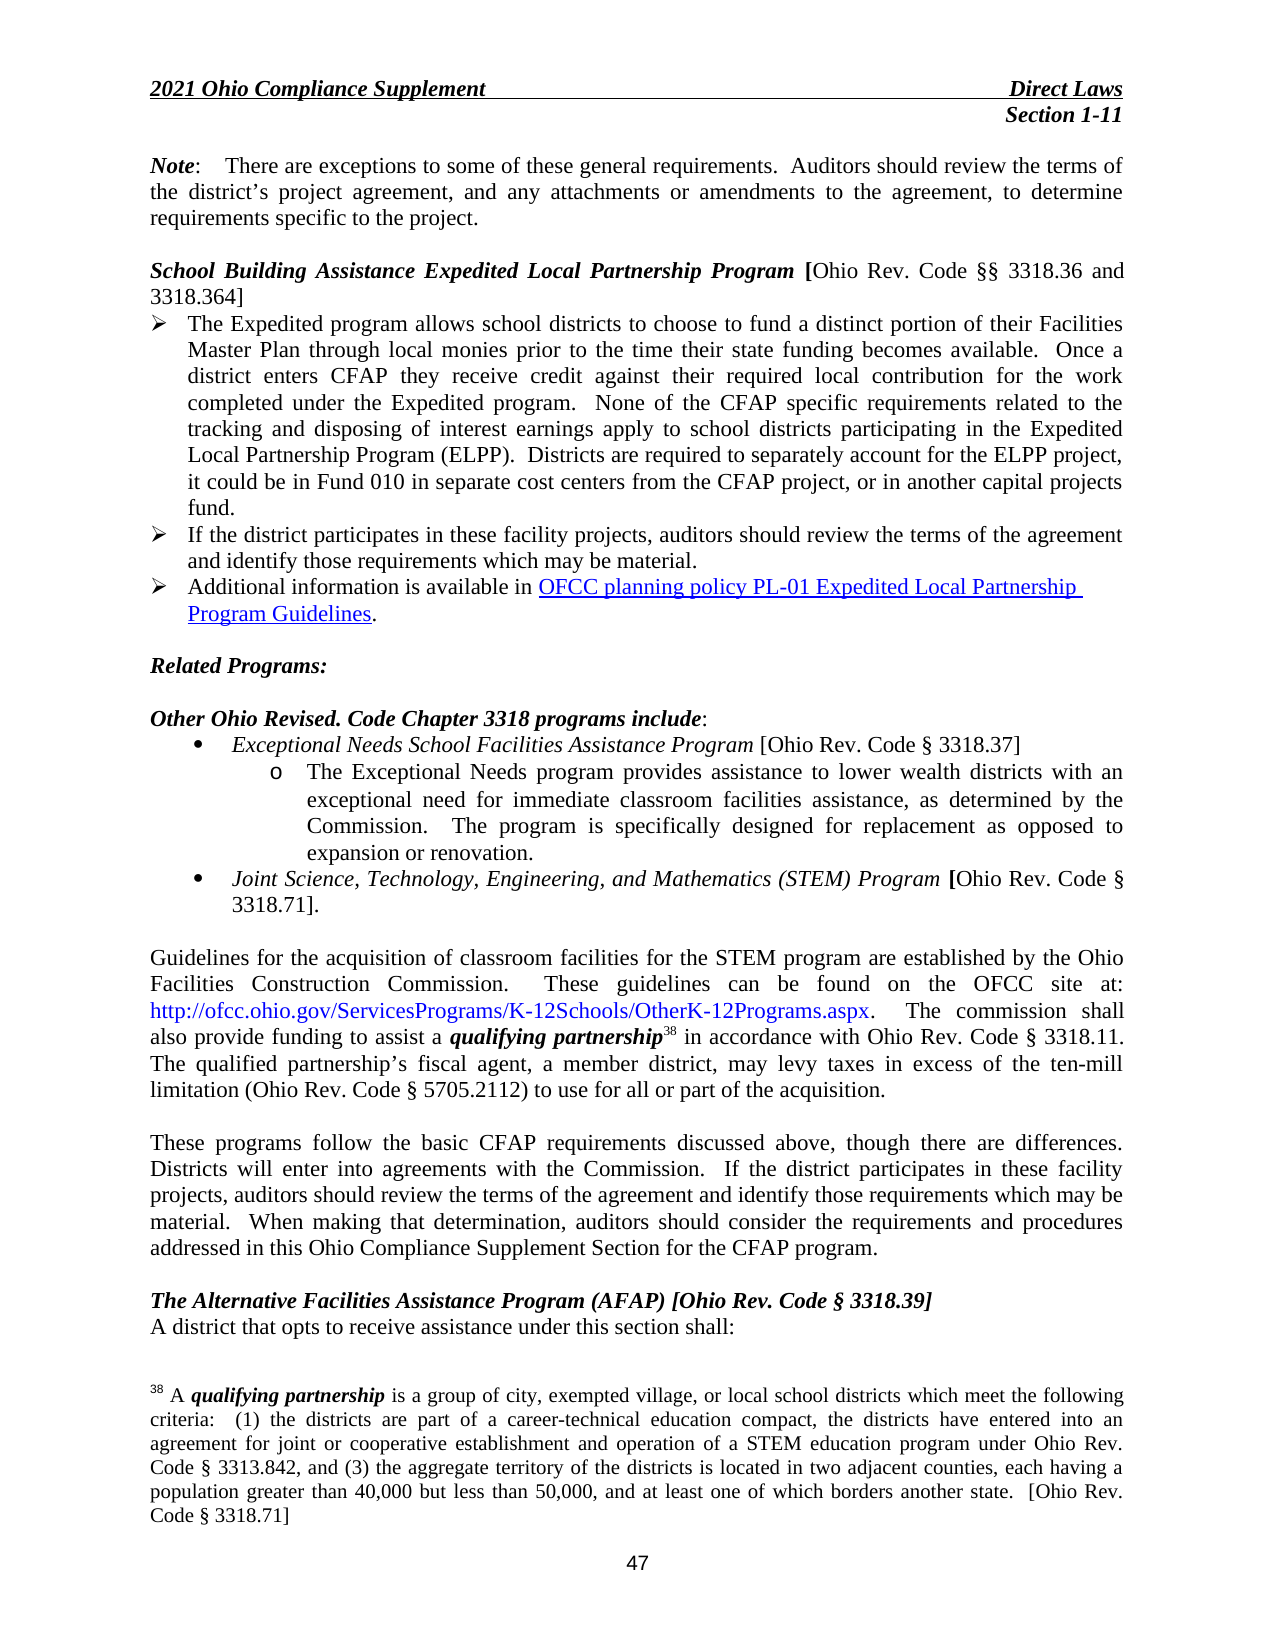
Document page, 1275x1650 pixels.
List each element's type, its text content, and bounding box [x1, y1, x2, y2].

text Related Programs: [150, 652, 1125, 679]
list Additional information is available in OFCC planning policy PL-01 Expedited Local Partnership Program Guidelines. [150, 573, 1125, 626]
text The Alternative Facilities Assistance Program (AFAP) [Ohio Rev. Code § 3318.39] [150, 1287, 1125, 1313]
text School Building Assistance Expedited Local Partnership Program [Ohio Rev. Code §§ 3318.36 and 3318.364] [150, 257, 1125, 310]
list The Expedited program allows school districts to choose to fund a distinct portion of their Facilities Master Plan through local monies prior to the time their state funding becomes available. Once a district enters CFAP they receive credit against their required local contribution for the work completed under the Expedited program. None of the CFAP specific requirements related to the tracking and disposing of interest earnings apply to school districts participating in the Expedited Local Partnership Program (ELPP). Districts are required to separately account for the ELPP project, it could be in Fund 010 in separate cost centers from the CFAP project, or in another capital projects fund. [150, 310, 1125, 521]
list Joint Science, Technology, Engineering, and Mathematics (STEM) Program [Ohio Rev. Code § 3318.71]. [194, 865, 1125, 918]
list Exceptional Needs School Facilities Assistance Program [Ohio Rev. Code § 3318.37] [194, 731, 1125, 758]
list If the district participates in these facility projects, auditors should review the terms of the agreement and identify those requirements which may be material. [150, 521, 1125, 573]
text These programs follow the basic CFAP requirements discussed above, though there are differences. Districts will enter into agreements with the Commission. If the district participates in these facility projects, auditors should review the terms of the agreement and identify those requirements which may be material. When making that determination, auditors should consider the requirements and procedures addressed in this Ohio Compliance Supplement Section for the CFAP program. [150, 1129, 1125, 1260]
text Guidelines for the acquisition of classroom facilities for the STEM program are established by the Ohio Facilities Construction Commission. These guidelines can be found on the OFCC site at: http://ofcc.ohio.gov/ServicesPrograms/K-12Schools/OtherK-12Programs.aspx. The commission shall also provide funding to assist a qualifying partnership in accordance with Ohio Rev. Code § 3318.11. The qualified partnership’s fiscal agent, a member district, may levy taxes in excess of the ten-mill limitation (Ohio Rev. Code § 5705.2112) to use for all or part of the acquisition. [150, 944, 1125, 1102]
text A district that opts to receive assistance under this section shall: [150, 1313, 1125, 1339]
list The Exceptional Needs program provides assistance to lower wealth districts with an exceptional need for immediate classroom facilities assistance, as determined by the Commission. The program is specifically designed for replacement as opposed to expansion or renovation. [269, 758, 1125, 865]
text Other Ohio Revised. Code Chapter 3318 programs include: [396, 705, 1125, 731]
text Note: There are exceptions to some of these general requirements. Auditors should review the terms of the district’s project agreement, and any attachments or amendments to the agreement, to determine requirements specific to the project. [150, 152, 1125, 231]
